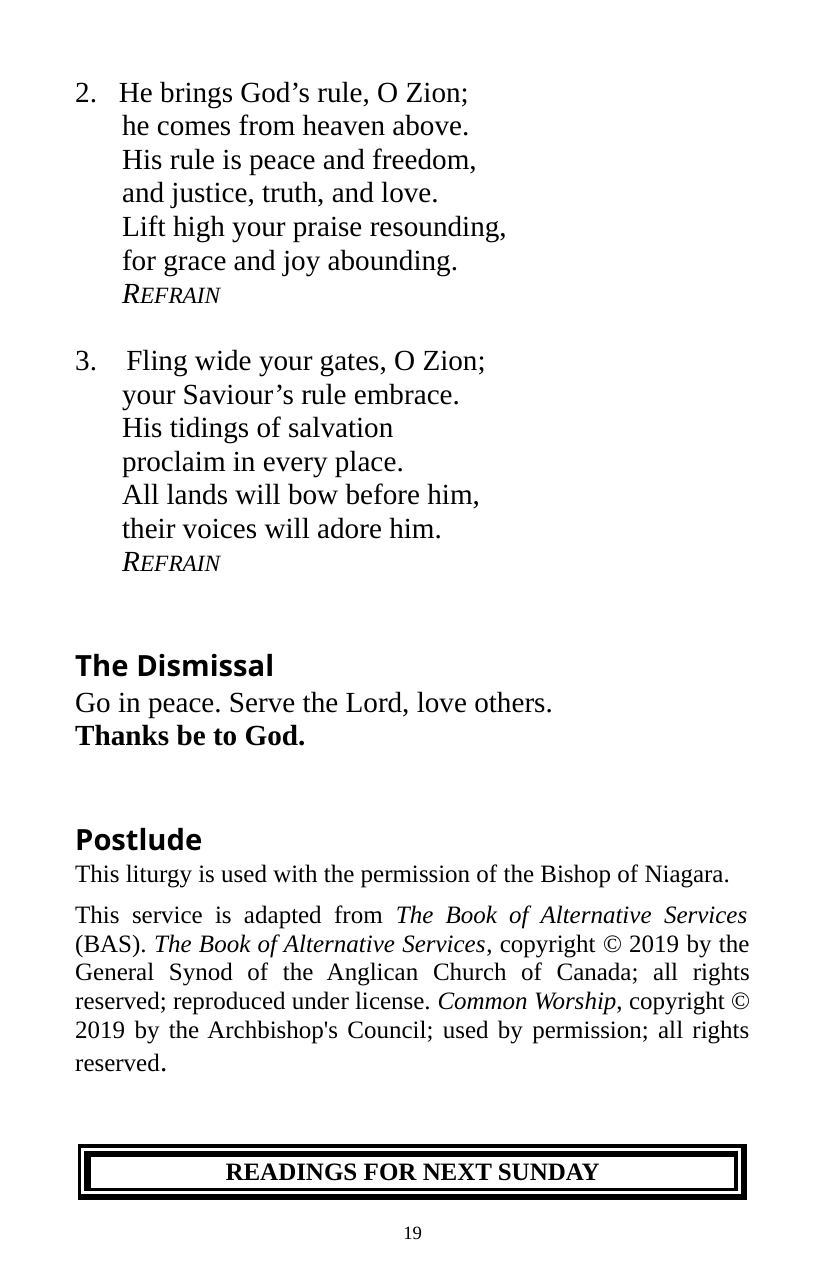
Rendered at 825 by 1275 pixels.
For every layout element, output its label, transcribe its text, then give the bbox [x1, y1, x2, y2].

text The Dismissal [75, 645, 750, 685]
text Refrain [122, 544, 750, 578]
text Refrain [122, 276, 750, 310]
text This service is adapted from The Book of Alternative Services (BAS). The Book of Alternative Services, copyright © 2019 by the General Synod of the Anglican Church of Canada; all rights reserved; reproduced under license. Common Worship, copyright © 2019 by the Archbishop's Council; used by permission; all rights reserved. [75, 900, 750, 1077]
text 2. He brings God’s rule, O Zion; [75, 75, 750, 108]
text 3. Fling wide your gates, O Zion; [75, 343, 750, 377]
text Go in peace. Serve the Lord, love others. [75, 685, 750, 718]
text His rule is peace and freedom, [122, 142, 750, 176]
text This liturgy is used with the permission of the Bishop of Niagara. [75, 859, 750, 887]
text your Saviour’s rule embrace. [122, 377, 750, 410]
text All lands will bow before him, [122, 477, 750, 511]
text and justice, truth, and love. [122, 176, 750, 209]
text Thanks be to God. [75, 718, 750, 752]
text proclaim in every place. [122, 444, 750, 477]
text for grace and joy abounding. [122, 243, 750, 276]
text His tidings of salvation [122, 410, 750, 444]
text Lift high your praise resounding, [122, 209, 750, 243]
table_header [84, 1148, 741, 1187]
text their voices will adore him. [122, 511, 750, 544]
text he comes from heaven above. [122, 108, 750, 142]
text Postlude [75, 819, 750, 859]
